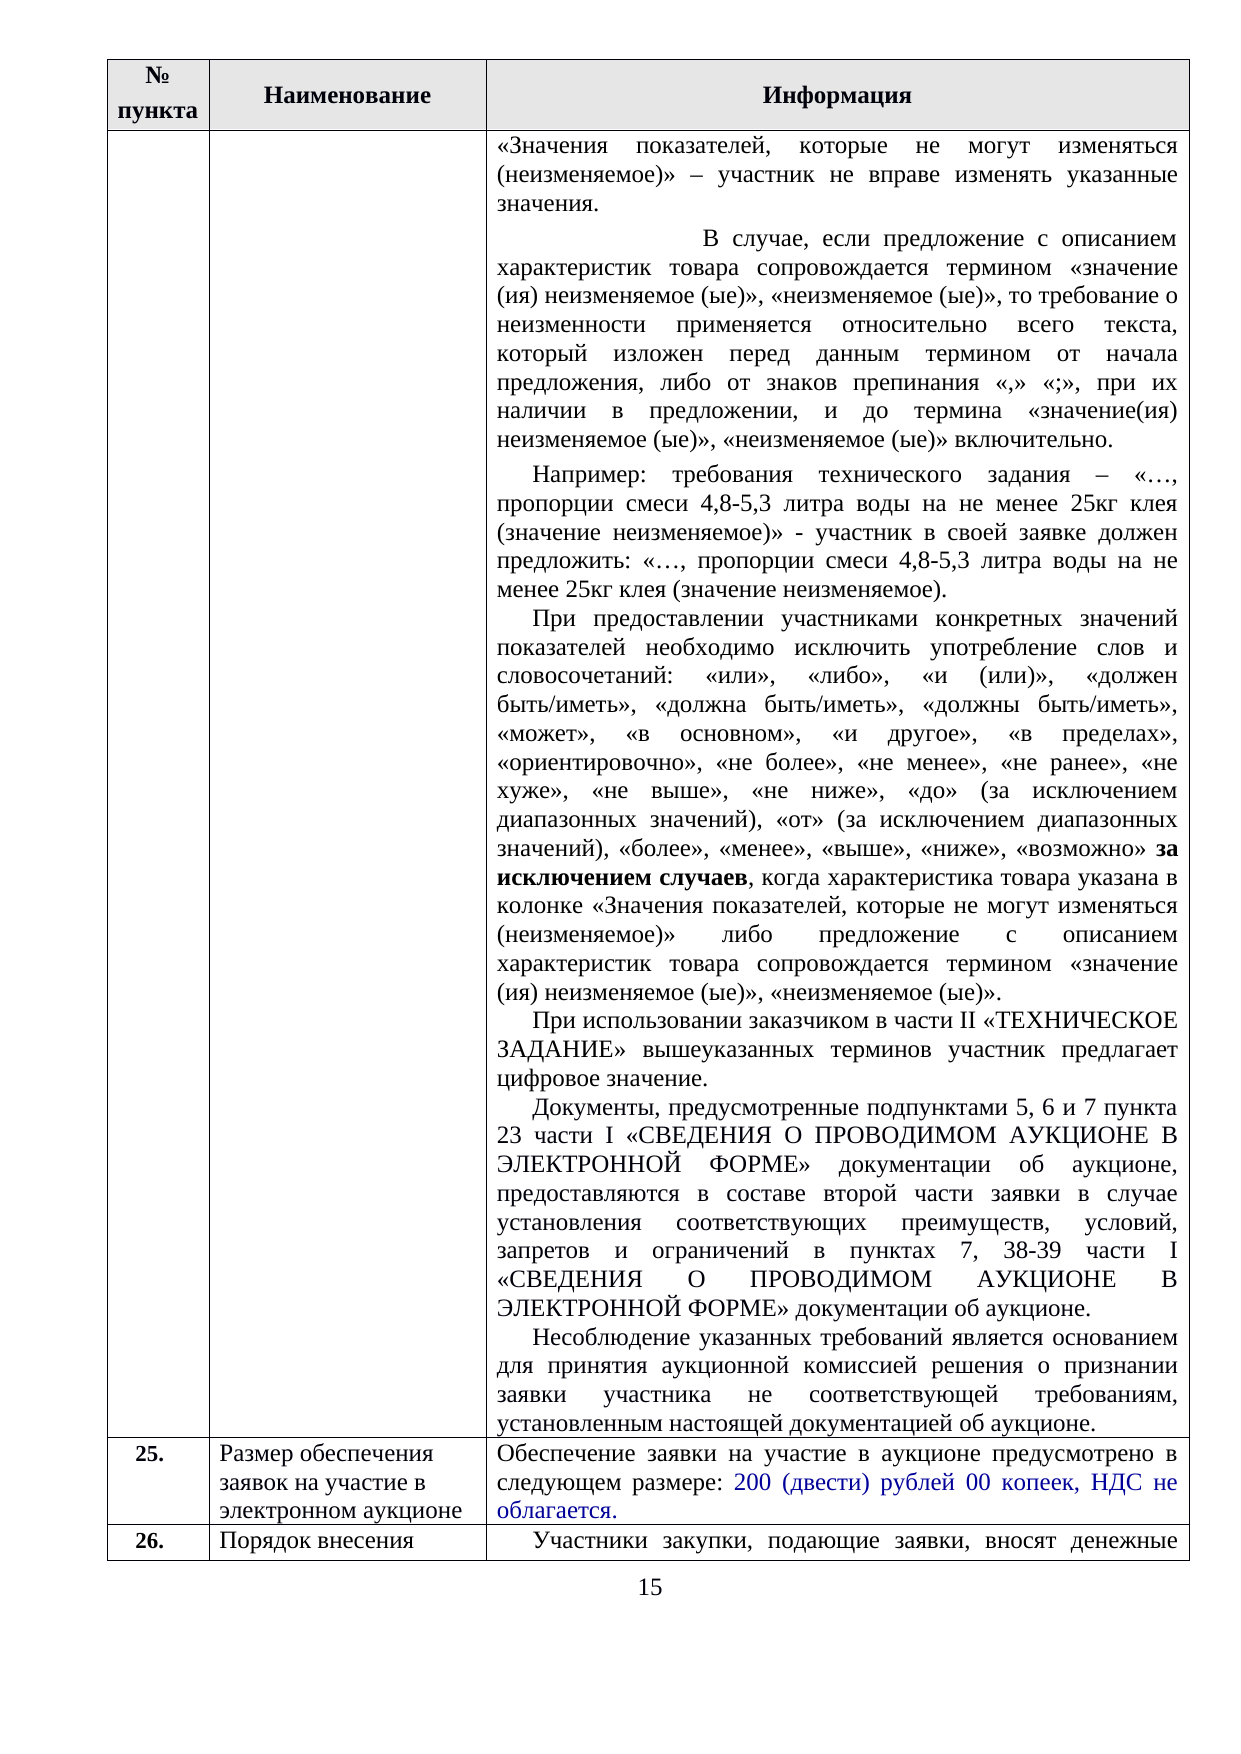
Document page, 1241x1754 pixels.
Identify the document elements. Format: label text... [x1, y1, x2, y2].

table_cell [210, 1525, 486, 1560]
table_cell Обеспечение заявки на участие в аукционе предусмотрено в следующем размере: 200 (двести) рублей 00 копеек, НДС не облагается. [487, 1438, 1189, 1524]
table_cell [108, 1438, 209, 1524]
table_header № пункта [108, 60, 209, 129]
table_header Наименование [210, 60, 486, 129]
table_cell [108, 131, 209, 1437]
table_header Информация [487, 60, 1189, 129]
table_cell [210, 131, 486, 1437]
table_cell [487, 131, 1189, 1437]
table_cell Размер обеспечения заявок на участие в электронном аукционе [210, 1438, 486, 1524]
table_cell [108, 1525, 209, 1560]
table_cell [487, 1525, 1189, 1560]
